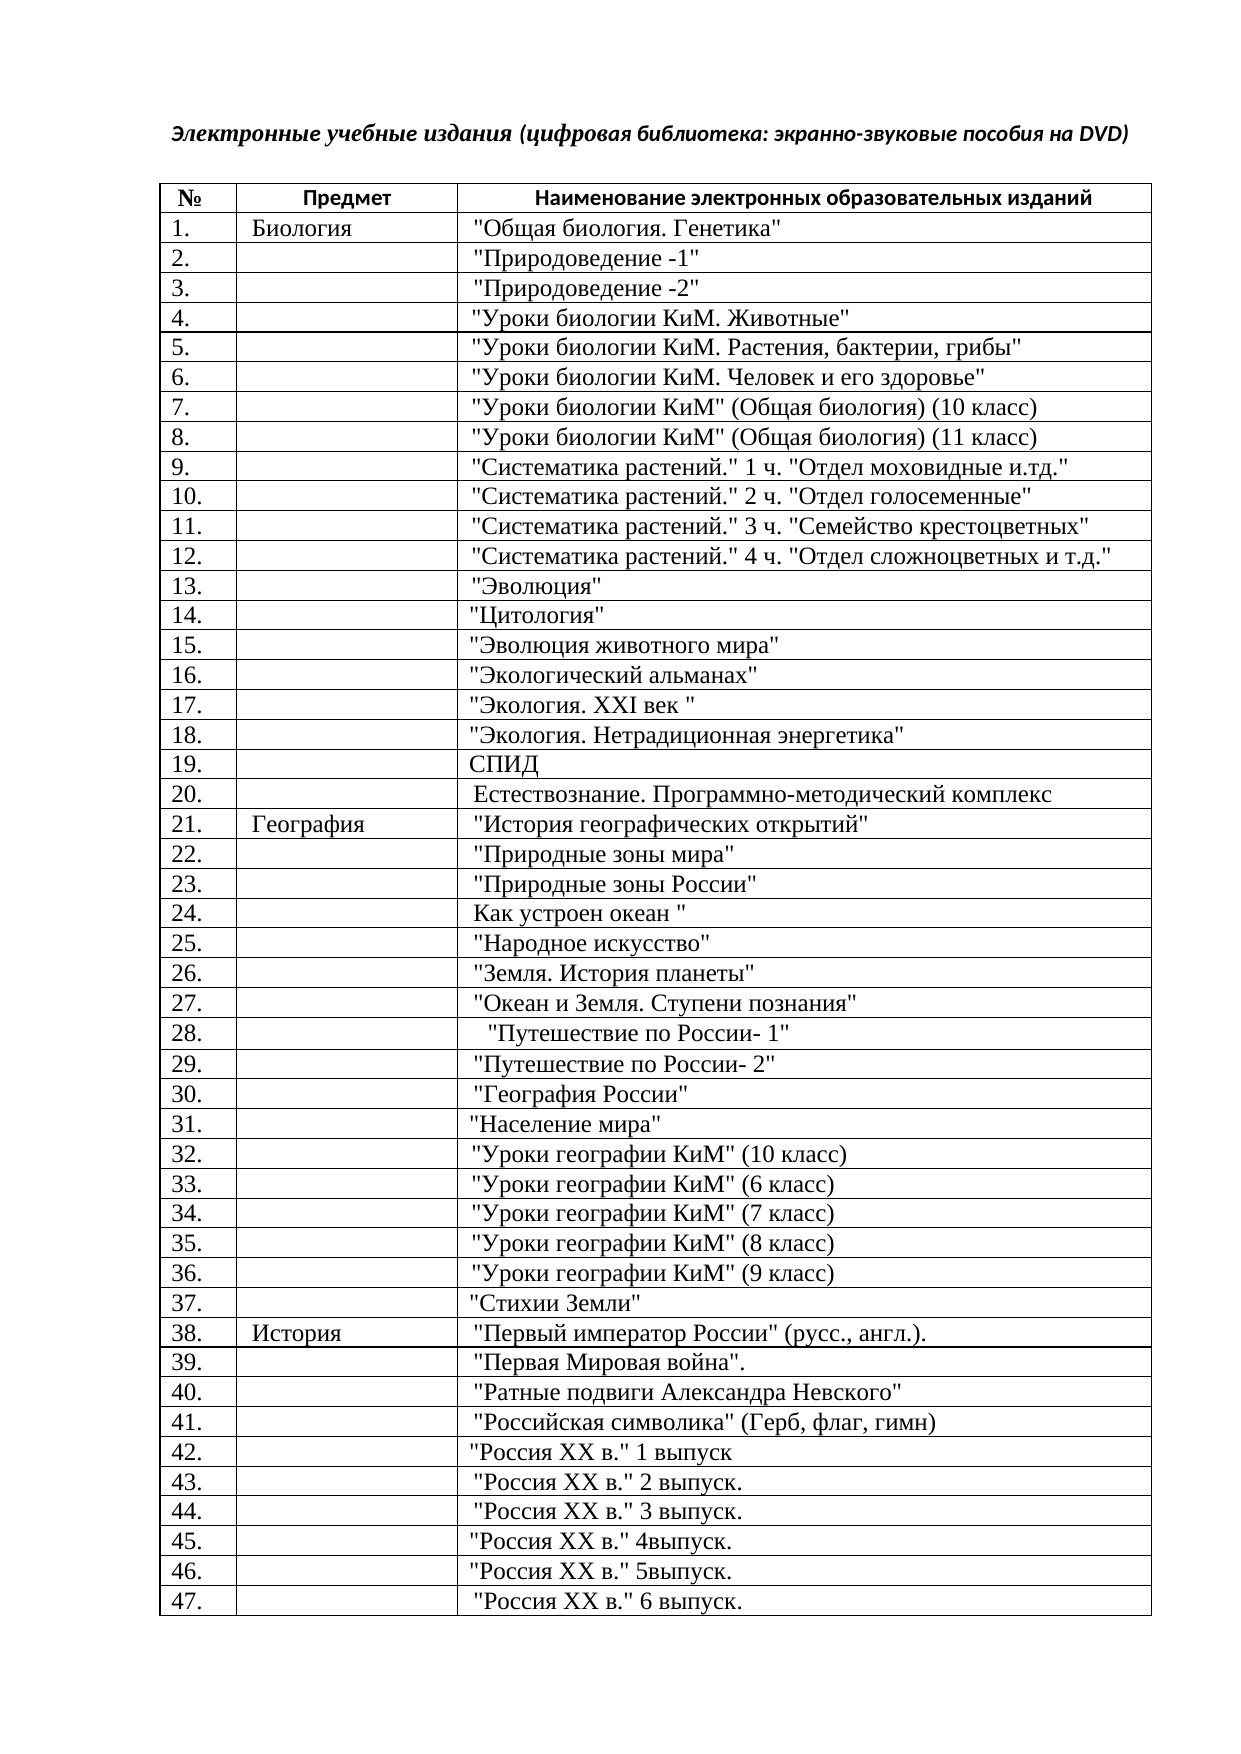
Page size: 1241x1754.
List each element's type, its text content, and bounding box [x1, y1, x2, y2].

table_cell [237, 273, 457, 302]
table_cell [161, 720, 236, 748]
table_cell "Земля. История планеты" [458, 958, 1151, 987]
table_cell [161, 1109, 236, 1138]
table_cell "Уроки географии КиМ" (6 класс) [458, 1169, 1151, 1197]
table_cell Как устроен океан " [458, 899, 1151, 927]
table_cell [161, 1407, 236, 1436]
table_cell "География России" [458, 1079, 1151, 1108]
table_cell [161, 839, 236, 868]
table_cell [237, 422, 457, 451]
table_cell [161, 690, 236, 719]
table_cell [161, 571, 236, 599]
table_cell [161, 333, 236, 361]
table_cell [161, 1139, 236, 1168]
table_cell [161, 1018, 236, 1048]
table_cell [237, 452, 457, 480]
table_cell [161, 213, 236, 242]
table_cell [161, 1079, 236, 1108]
table_cell "Россия XX в." 2 выпуск. [458, 1467, 1151, 1495]
table_cell [161, 958, 236, 987]
table_cell [161, 779, 236, 808]
table_cell [237, 750, 457, 778]
table_cell [237, 601, 457, 629]
table_cell "Природоведение -1" [458, 243, 1151, 272]
table_cell "Российская символика" (Герб, флаг, гимн) [458, 1407, 1151, 1436]
table_cell [237, 899, 457, 927]
table_cell СПИД [458, 750, 1151, 778]
table_cell [237, 839, 457, 868]
table_cell [161, 452, 236, 480]
table_cell [161, 511, 236, 540]
table_cell [237, 1258, 457, 1287]
table_cell [237, 1050, 457, 1078]
table_cell [237, 481, 457, 510]
table_cell [161, 422, 236, 451]
table_cell [161, 1467, 236, 1495]
table_cell "Общая биология. Генетика" [458, 213, 1151, 242]
table_cell [237, 928, 457, 957]
table_header Наименование электронных образовательных изданий [458, 184, 1151, 212]
table_cell "Эволюция" [458, 571, 1151, 599]
table_cell "Экологический альманах" [458, 660, 1151, 689]
table_cell [237, 333, 457, 361]
table_cell [161, 601, 236, 629]
table_cell [161, 392, 236, 421]
table_cell География [237, 809, 457, 838]
table_cell [161, 1318, 236, 1346]
table_cell [237, 1139, 457, 1168]
table_header № [161, 184, 236, 212]
table_cell [237, 1377, 457, 1406]
table_cell "Уроки географии КиМ" (8 класс) [458, 1228, 1151, 1257]
table_cell "Систематика растений." 2 ч. "Отдел голосеменные" [458, 481, 1151, 510]
table_cell [161, 1288, 236, 1317]
table_cell [237, 660, 457, 689]
table_cell [161, 481, 236, 510]
table_cell [237, 1496, 457, 1525]
table_cell "Россия XX в." 3 выпуск. [458, 1496, 1151, 1525]
table_cell История [237, 1318, 457, 1346]
table_cell "Систематика растений." 3 ч. "Семейство крестоцветных" [458, 511, 1151, 540]
table_cell [161, 1556, 236, 1585]
table_cell [161, 273, 236, 302]
table_cell "Систематика растений." 4 ч. "Отдел сложноцветных и т.д." [458, 541, 1151, 570]
table_cell [237, 1556, 457, 1585]
table_cell "Океан и Земля. Ступени познания" [458, 988, 1151, 1017]
table_cell [161, 1199, 236, 1227]
table_cell [237, 511, 457, 540]
table_cell [237, 1199, 457, 1227]
table_cell [237, 630, 457, 659]
table_cell [161, 1526, 236, 1555]
table_cell [161, 1348, 236, 1376]
table_cell "Уроки географии КиМ" (10 класс) [458, 1139, 1151, 1168]
table_header Предмет [237, 184, 457, 212]
table_cell [237, 1169, 457, 1197]
table_cell "История географических открытий" [458, 809, 1151, 838]
table_cell "Россия XX в." 1 выпуск [458, 1437, 1151, 1466]
table_cell "Уроки географии КиМ" (7 класс) [458, 1199, 1151, 1227]
table_cell Естествознание. Программно-методический комплекс [458, 779, 1151, 808]
table_cell "Ратные подвиги Александра Невского" [458, 1377, 1151, 1406]
table_cell [161, 243, 236, 272]
table_cell "Россия XX в." 4выпуск. [458, 1526, 1151, 1555]
table_cell [237, 779, 457, 808]
table_cell [237, 571, 457, 599]
table_cell [161, 1169, 236, 1197]
table_cell [237, 362, 457, 391]
table_cell [161, 1050, 236, 1078]
table_cell [237, 1228, 457, 1257]
table_cell "Первый император России" (русс., англ.). [458, 1318, 1151, 1346]
table_cell "Природоведение -2" [458, 273, 1151, 302]
table_cell "Уроки географии КиМ" (9 класс) [458, 1258, 1151, 1287]
table_cell [237, 869, 457, 897]
table_cell "Экология. Нетрадиционная энергетика" [458, 720, 1151, 748]
table_cell "Россия XX в." 5выпуск. [458, 1556, 1151, 1585]
table_cell [161, 660, 236, 689]
table_cell [237, 958, 457, 987]
table_cell Биология [237, 213, 457, 242]
table_cell [237, 303, 457, 331]
table_cell "Систематика растений." 1 ч. "Отдел моховидные и.тд." [458, 452, 1151, 480]
table_cell [161, 1586, 236, 1614]
table_cell [161, 362, 236, 391]
table_cell "Путешествие по России- 2" [458, 1050, 1151, 1078]
table_cell [161, 1437, 236, 1466]
table_cell "Россия XX в." 6 выпуск. [458, 1586, 1151, 1614]
table_cell "Народное искусство" [458, 928, 1151, 957]
table_cell [237, 1407, 457, 1436]
table_cell [161, 899, 236, 927]
table_cell [237, 1079, 457, 1108]
table_cell [161, 1496, 236, 1525]
table_cell [161, 630, 236, 659]
table_cell [161, 1377, 236, 1406]
table_cell [237, 720, 457, 748]
table_cell "Путешествие по России- 1" [458, 1018, 1151, 1048]
table_cell [237, 988, 457, 1017]
table_cell [161, 541, 236, 570]
table_cell "Стихии Земли" [458, 1288, 1151, 1317]
table_cell [237, 243, 457, 272]
table_cell "Эволюция животного мира" [458, 630, 1151, 659]
table_cell [161, 928, 236, 957]
table_cell [237, 1109, 457, 1138]
table_cell [161, 1258, 236, 1287]
table_cell [161, 809, 236, 838]
table_cell "Уроки биологии КиМ. Человек и его здоровье" [458, 362, 1151, 391]
table_cell "Уроки биологии КиМ. Растения, бактерии, грибы" [458, 333, 1151, 361]
table_cell "Уроки биологии КиМ" (Общая биология) (11 класс) [458, 422, 1151, 451]
table_cell [237, 541, 457, 570]
table_cell [237, 690, 457, 719]
table_cell [237, 1018, 457, 1048]
table_cell [237, 1586, 457, 1614]
table_cell [237, 1348, 457, 1376]
table_cell "Природные зоны России" [458, 869, 1151, 897]
table_cell [237, 392, 457, 421]
table_cell "Уроки биологии КиМ. Животные" [458, 303, 1151, 331]
table_cell [237, 1437, 457, 1466]
table_cell "Уроки биологии КиМ" (Общая биология) (10 класс) [458, 392, 1151, 421]
table_cell [161, 1228, 236, 1257]
table_cell "Население мира" [458, 1109, 1151, 1138]
table_cell "Цитология" [458, 601, 1151, 629]
table_cell "Природные зоны мира" [458, 839, 1151, 868]
table_cell [161, 988, 236, 1017]
text Электронные учебные издания (цифровая библиотека: экранно-звуковые пособия на DVD) [148, 118, 1152, 147]
table_cell [161, 303, 236, 331]
table_cell [237, 1526, 457, 1555]
table_cell [237, 1288, 457, 1317]
table_cell [161, 750, 236, 778]
table_cell "Первая Мировая война". [458, 1348, 1151, 1376]
table_cell [161, 869, 236, 897]
table_cell "Экология. XXI век " [458, 690, 1151, 719]
table_cell [237, 1467, 457, 1495]
